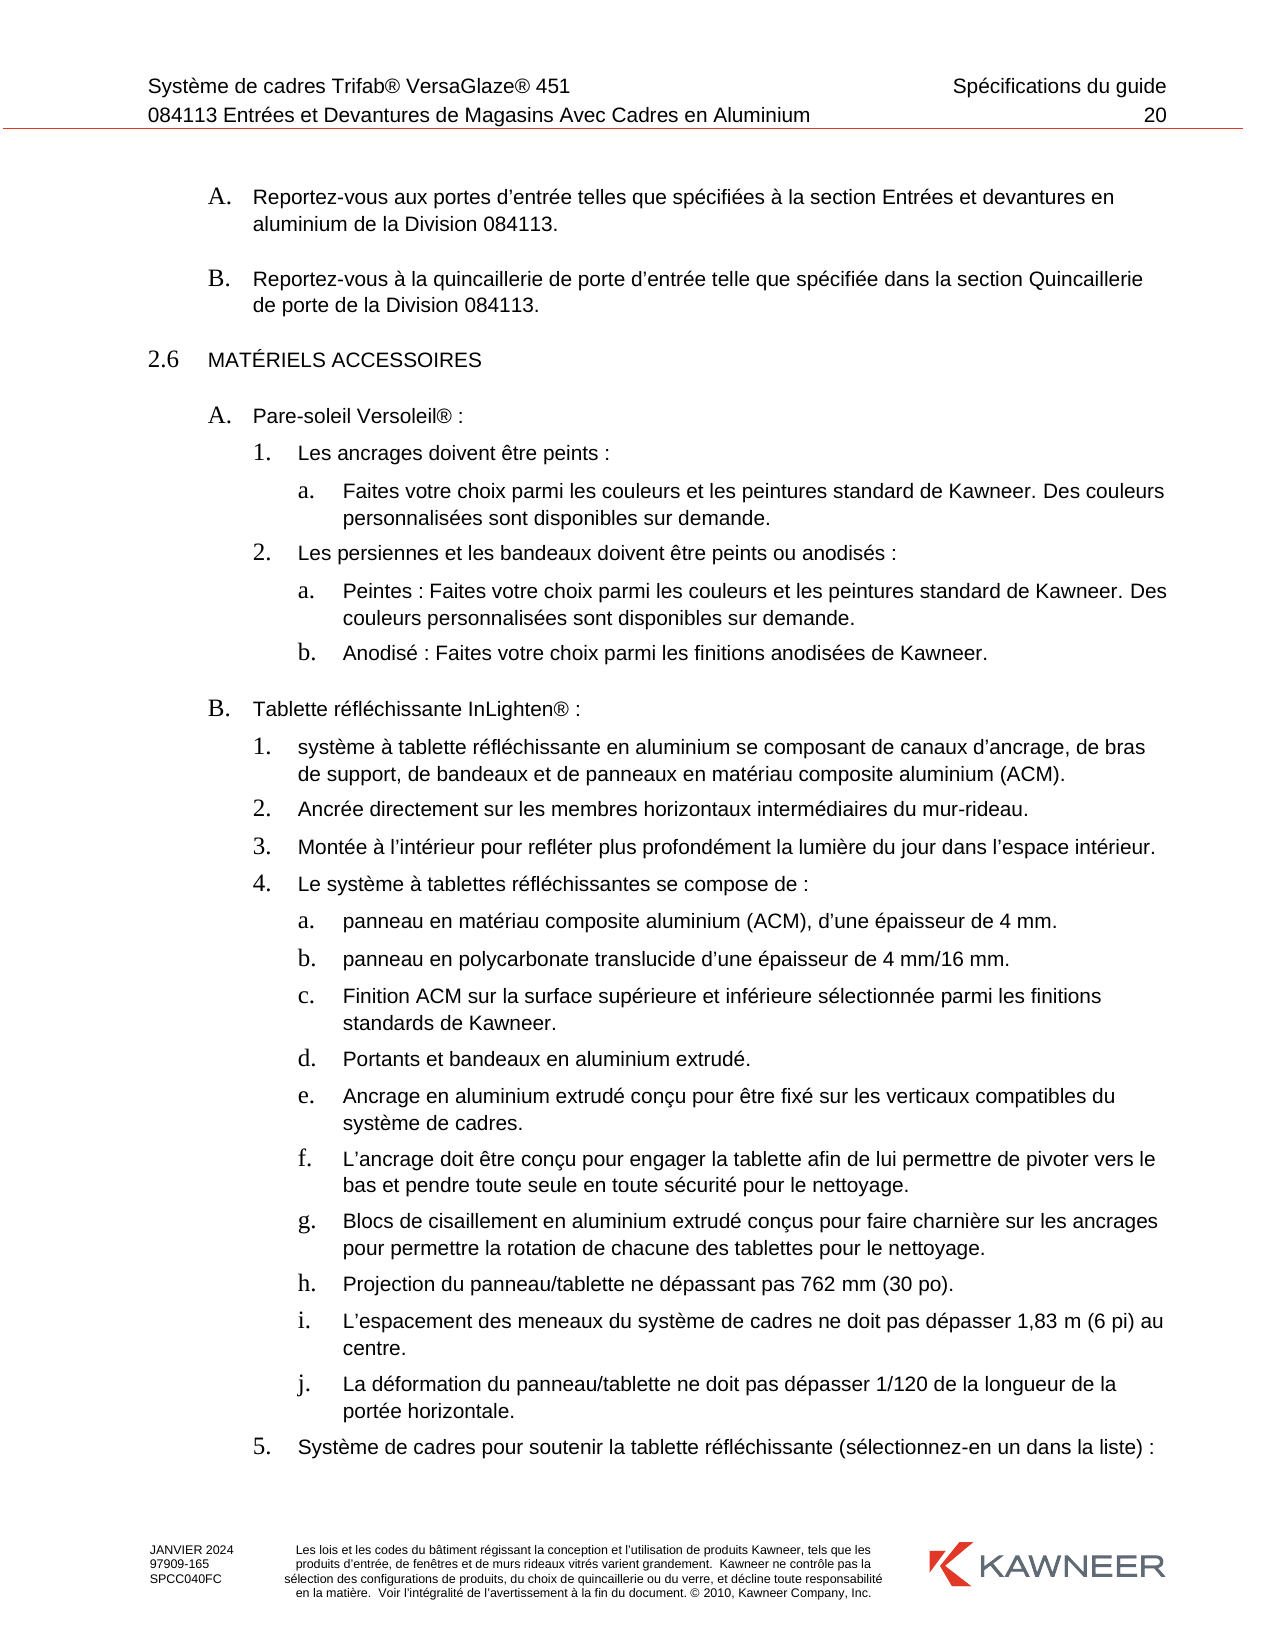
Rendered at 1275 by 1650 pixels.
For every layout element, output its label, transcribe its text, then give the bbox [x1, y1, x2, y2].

subtitle Ancrée directement sur les membres horizontaux intermédiaires du mur-rideau. [253, 793, 1169, 822]
subtitle Reportez-vous à la quincaillerie de porte d’entrée telle que spécifiée dans la section Quincaillerie de porte de la Division 084113. [208, 263, 1169, 317]
subtitle Projection du panneau/tablette ne dépassant pas 762 mm (30 po). [298, 1268, 1169, 1297]
subtitle système à tablette réfléchissante en aluminium se composant de canaux d’ancrage, de bras de support, de bandeaux et de panneaux en matériau composite aluminium (ACM). [253, 731, 1169, 785]
subtitle Les ancrages doivent être peints : [253, 437, 1169, 466]
subtitle Ancrage en aluminium extrudé conçu pour être fixé sur les verticaux compatibles du système de cadres. [298, 1080, 1169, 1134]
picture [929, 1542, 1166, 1592]
subtitle panneau en polycarbonate translucide d’une épaisseur de 4 mm/16 mm. [298, 943, 1169, 971]
subtitle La déformation du panneau/tablette ne doit pas dépasser 1/120 de la longueur de la portée horizontale. [298, 1368, 1169, 1423]
subtitle L’ancrage doit être conçu pour engager la tablette afin de lui permettre de pivoter vers le bas et pendre toute seule en toute sécurité pour le nettoyage. [298, 1143, 1169, 1197]
subtitle Peintes : Faites votre choix parmi les couleurs et les peintures standard de Kawneer. Des couleurs personnalisées sont disponibles sur demande. [298, 575, 1169, 629]
subtitle panneau en matériau composite aluminium (ACM), d’une épaisseur de 4 mm. [298, 905, 1169, 934]
subtitle Tablette réfléchissante InLighten® : [208, 693, 1169, 722]
subtitle Système de cadres pour soutenir la tablette réfléchissante (sélectionnez-en un dans la liste) : [253, 1431, 1169, 1459]
subtitle Reportez-vous aux portes d’entrée telles que spécifiées à la section Entrées et devantures en aluminium de la Division 084113. [208, 181, 1169, 236]
subtitle Blocs de cisaillement en aluminium extrudé conçus pour faire charnière sur les ancrages pour permettre la rotation de chacune des tablettes pour le nettoyage. [298, 1205, 1169, 1260]
subtitle Anodisé : Faites votre choix parmi les finitions anodisées de Kawneer. [298, 637, 1169, 666]
subtitle Faites votre choix parmi les couleurs et les peintures standard de Kawneer. Des couleurs personnalisées sont disponibles sur demande. [298, 475, 1169, 529]
subtitle L’espacement des meneaux du système de cadres ne doit pas dépasser 1,83 m (6 pi) au centre. [298, 1305, 1169, 1360]
subtitle Portants et bandeaux en aluminium extrudé. [298, 1043, 1169, 1071]
subtitle Finition ACM sur la surface supérieure et inférieure sélectionnée parmi les finitions standards de Kawneer. [298, 980, 1169, 1034]
subtitle Pare-soleil Versoleil® : [208, 400, 1169, 429]
subtitle Montée à l’intérieur pour refléter plus profondément la lumière du jour dans l’espace intérieur. [253, 831, 1169, 859]
subtitle Le système à tablettes réfléchissantes se compose de : [253, 868, 1169, 897]
subtitle Matériels accessoires [148, 344, 1169, 373]
subtitle Les persiennes et les bandeaux doivent être peints ou anodisés : [253, 537, 1169, 566]
